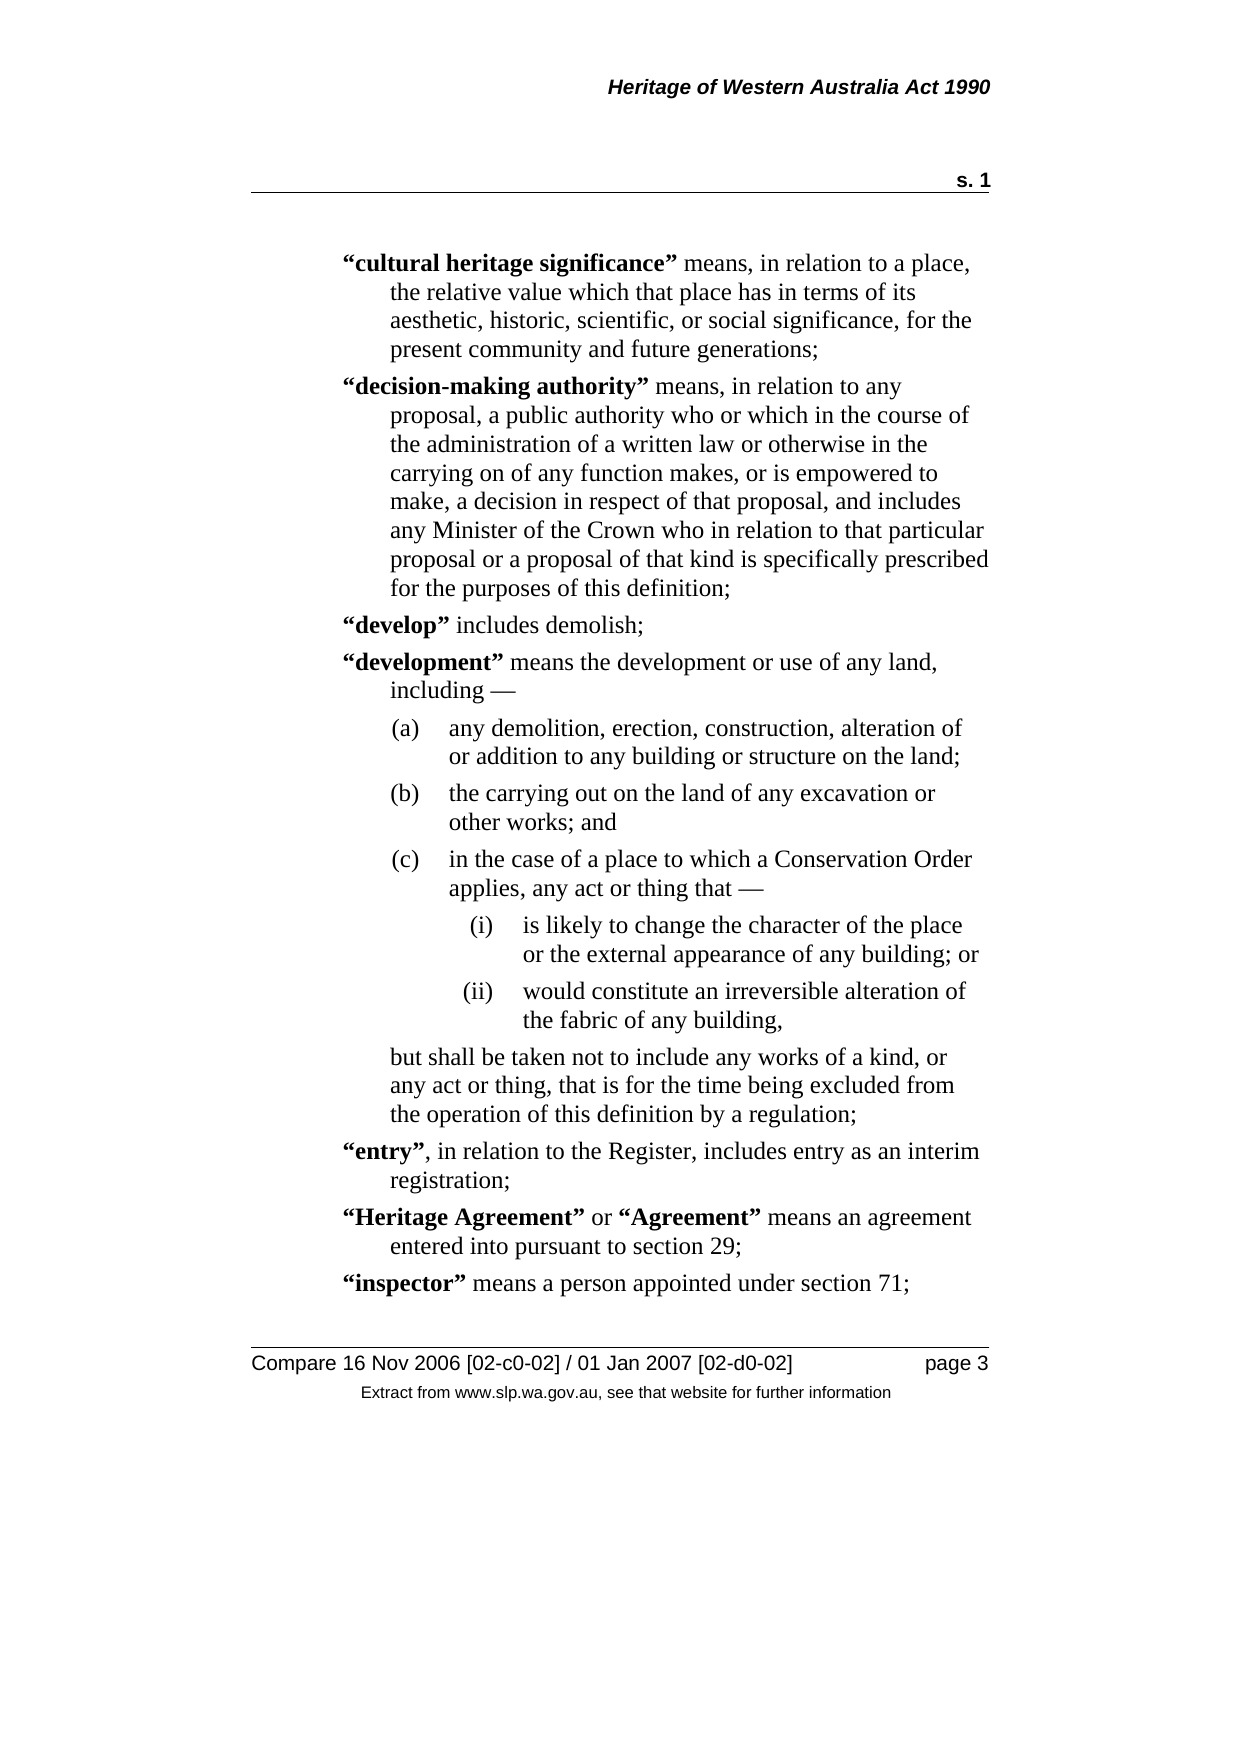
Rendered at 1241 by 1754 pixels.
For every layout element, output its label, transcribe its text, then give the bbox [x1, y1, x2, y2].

text “cultural heritage significance” means, in relation to a place, the relative value which that place has in terms of its aesthetic, historic, scientific, or social significance, for the present community and future generations; [251, 248, 989, 363]
text (ii) would constitute an irreversible alteration of the fabric of any building, [251, 976, 989, 1033]
text “develop” includes demolish; [251, 610, 989, 638]
text but shall be taken not to include any works of a kind, or any act or thing, that is for the time being excluded from the operation of this definition by a regulation; [251, 1042, 989, 1128]
text “decision-making authority” means, in relation to any proposal, a public authority who or which in the course of the administration of a written law or otherwise in the carrying on of any function makes, or is empowered to make, a decision in respect of that proposal, and includes any Minister of the Crown who in relation to that particular proposal or a proposal of that kind is specifically prescribed for the purposes of this definition; [251, 371, 989, 601]
text (c) in the case of a place to which a Conservation Order applies, any act or thing that — [251, 844, 989, 902]
text “Heritage Agreement” or “Agreement” means an agreement entered into pursuant to section 29; [251, 1202, 989, 1260]
text “inspector” means a person appointed under section 71; [251, 1268, 989, 1297]
text “development” means the development or use of any land, including — [251, 647, 989, 704]
text (i) is likely to change the character of the place or the external appearance of any building; or [251, 910, 989, 968]
text (a) any demolition, erection, construction, alteration of or addition to any building or structure on the land; [251, 713, 989, 770]
text “entry”, in relation to the Register, includes entry as an interim registration; [251, 1136, 989, 1194]
text (b) the carrying out on the land of any excavation or other works; and [251, 778, 989, 836]
